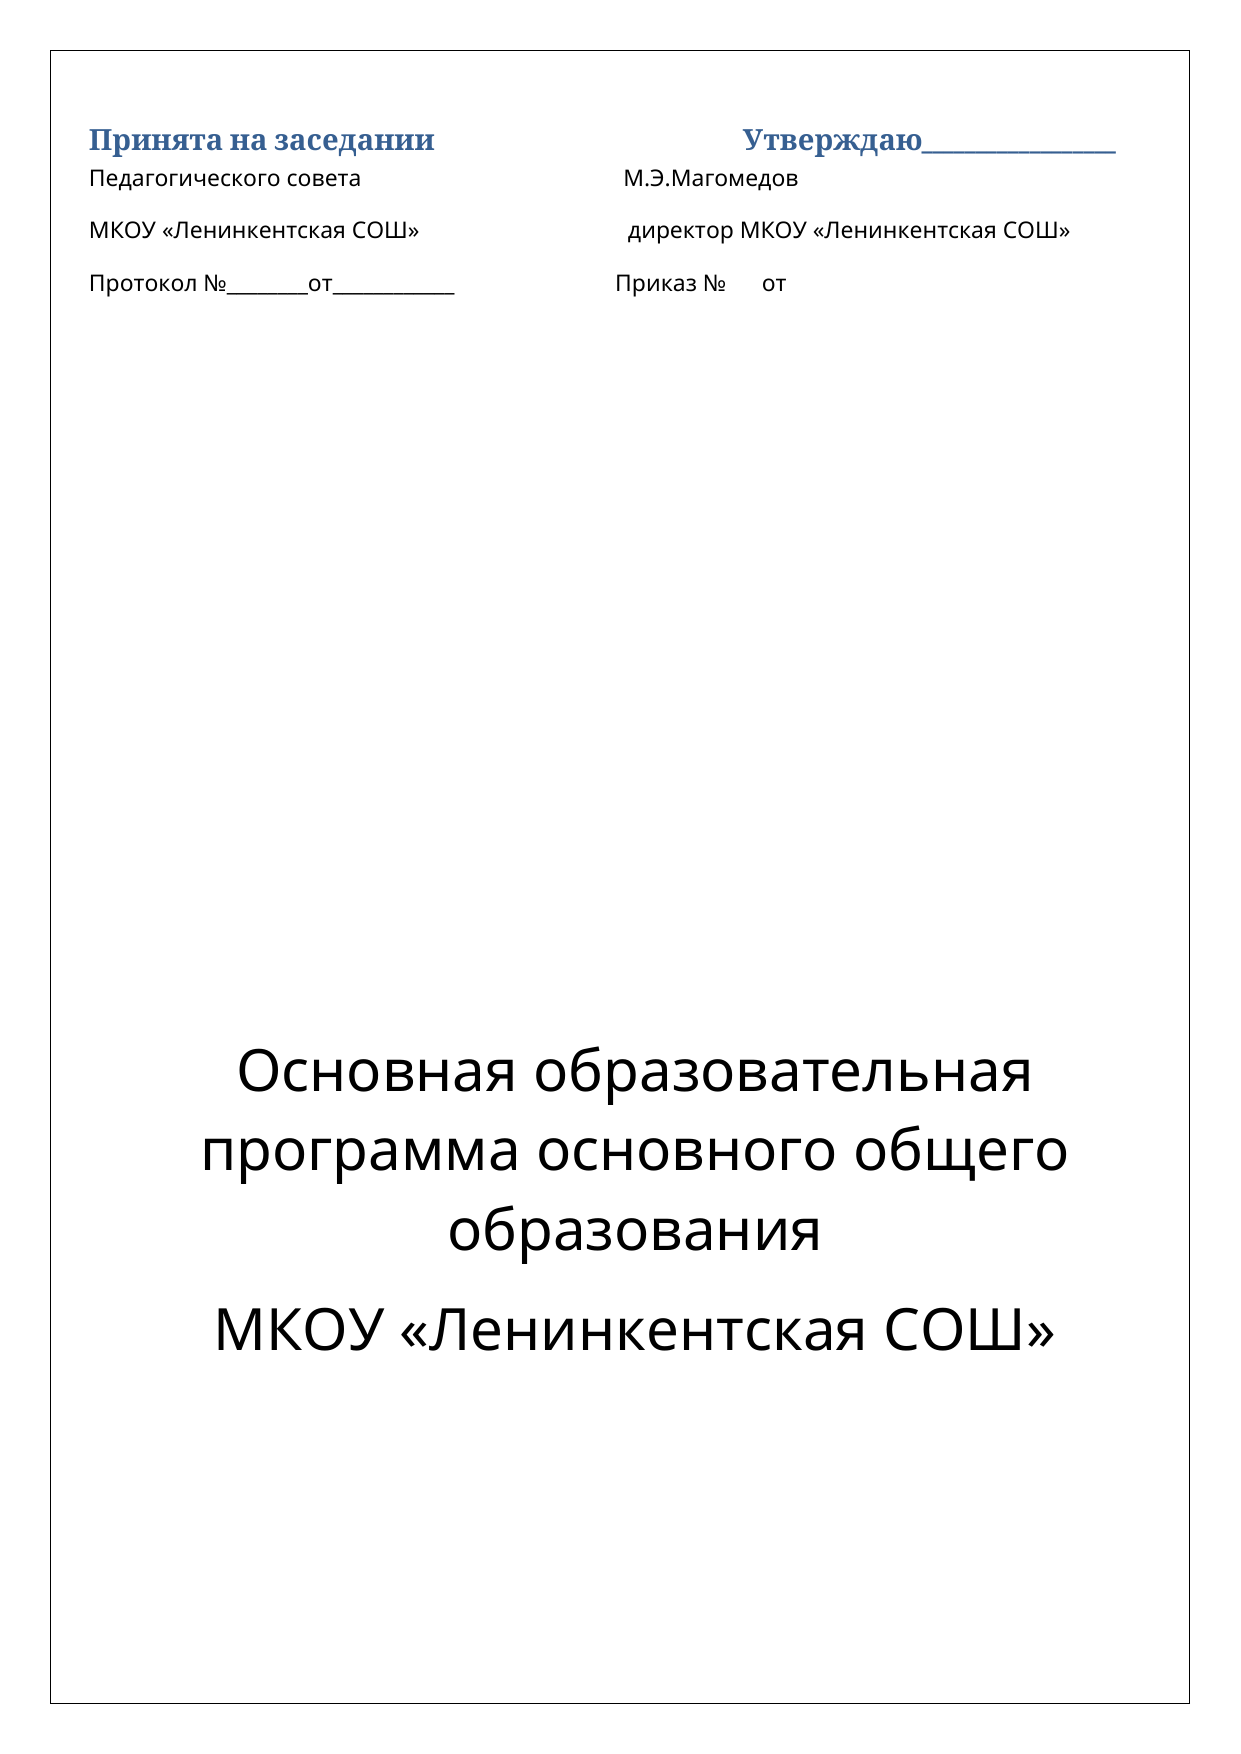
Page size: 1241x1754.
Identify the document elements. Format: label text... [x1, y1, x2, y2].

text МКОУ «Ленинкентская СОШ» директор МКОУ «Ленинкентская СОШ» [89, 214, 1181, 246]
text Педагогического совета М.Э.Магомедов [89, 162, 1181, 194]
text Основная образовательная программа основного общего образования [89, 1028, 1181, 1267]
text Протокол №________от____________ Приказ № от [89, 267, 1181, 298]
text МКОУ «Ленинкентская СОШ» [89, 1288, 1181, 1367]
subtitle Принята на заседании Утверждаю__________________ [89, 124, 1181, 157]
